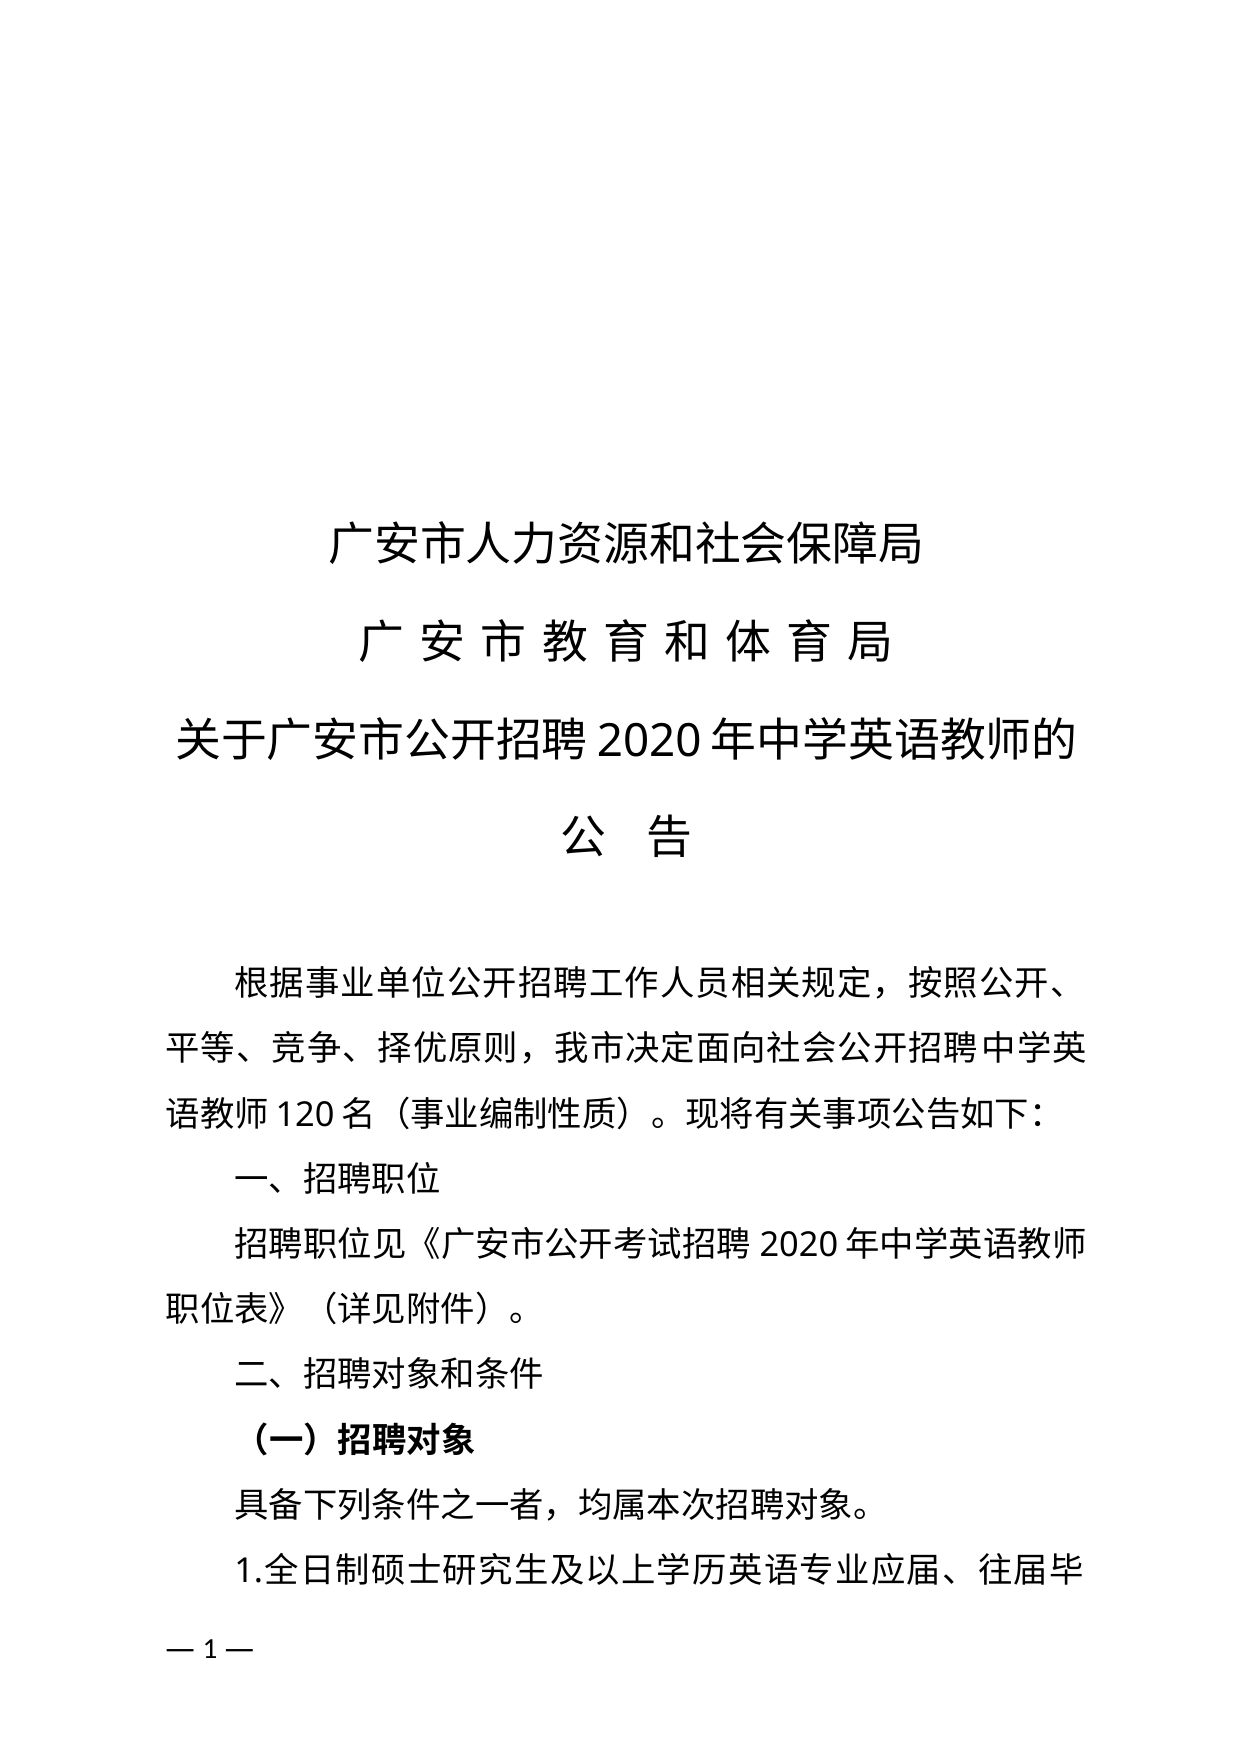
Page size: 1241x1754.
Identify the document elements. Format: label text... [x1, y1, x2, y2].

text 一、招聘职位 [165, 1144, 1087, 1209]
text 二、招聘对象和条件 [165, 1339, 1087, 1404]
text 关于广安市公开招聘2020年中学英语教师的公 告 [165, 687, 1087, 883]
text 招聘职位见《广安市公开考试招聘2020年中学英语教师职位表》（详见附件）。 [165, 1209, 1087, 1339]
text （一）招聘对象 [165, 1404, 1087, 1470]
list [165, 1535, 1087, 1600]
text 根据事业单位公开招聘工作人员相关规定，按照公开、平等、竞争、择优原则，我市决定面向社会公开招聘中学英语教师120名（事业编制性质）。现将有关事项公告如下： [165, 948, 1087, 1144]
text 广安市人力资源和社会保障局 [165, 492, 1087, 589]
text 具备下列条件之一者，均属本次招聘对象。 [165, 1470, 1087, 1535]
text 广 安 市 教 育 和 体 育 局 [165, 589, 1087, 687]
